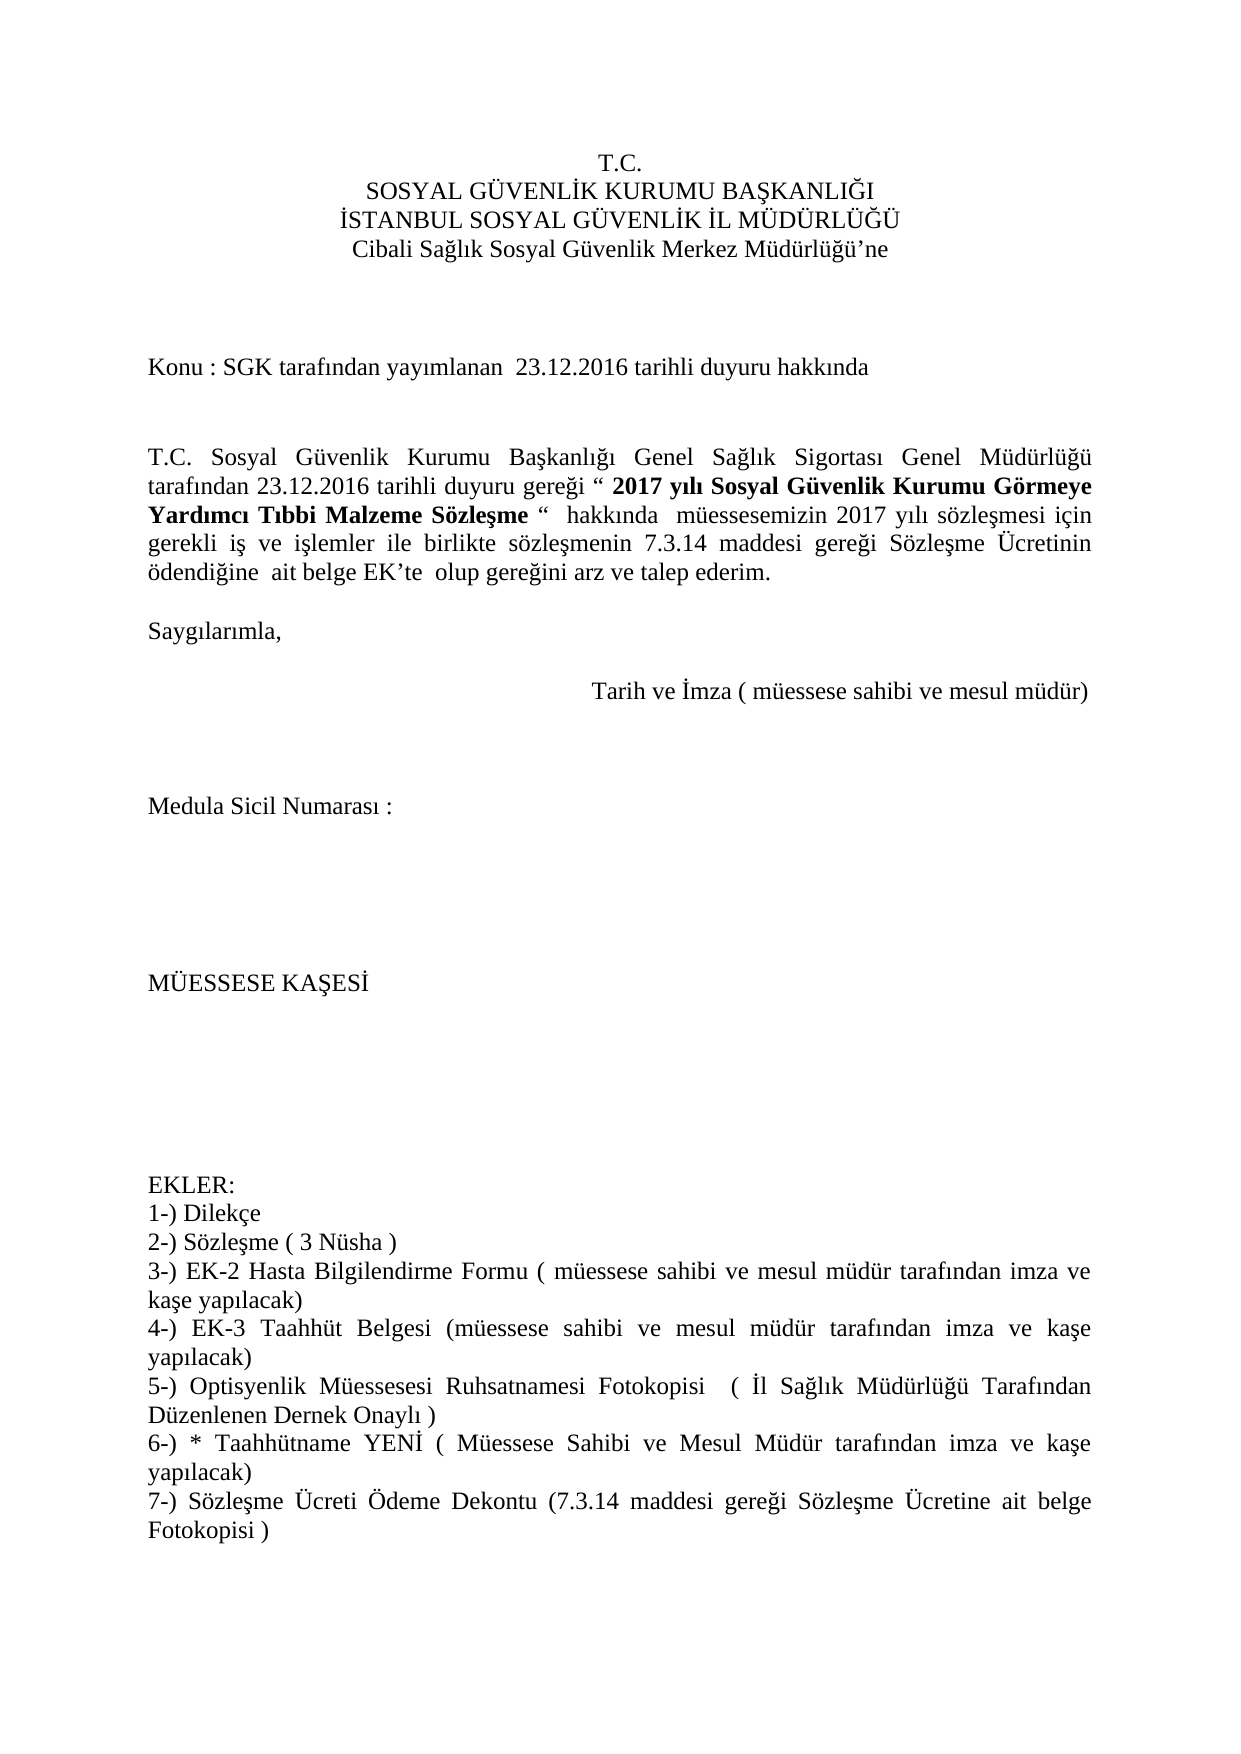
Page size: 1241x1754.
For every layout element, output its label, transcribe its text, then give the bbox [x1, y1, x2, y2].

text SOSYAL GÜVENLİK KURUMU BAŞKANLIĞI [148, 176, 1093, 205]
text Saygılarımla, [148, 616, 1093, 645]
text Konu : SGK tarafından yayımlanan 23.12.2016 tarihli duyuru hakkında [148, 352, 1093, 381]
text EKLER: [148, 1170, 1093, 1198]
text T.C. Sosyal Güvenlik Kurumu Başkanlığı Genel Sağlık Sigortası Genel Müdürlüğü tarafından 23.12.2016 tarihli duyuru gereği “ 2017 yılı Sosyal Güvenlik Kurumu Görmeye Yardımcı Tıbbi Malzeme Sözleşme “ hakkında müessesemizin 2017 yılı sözleşmesi için gerekli iş ve işlemler ile birlikte sözleşmenin 7.3.14 maddesi gereği Sözleşme Ücretinin ödendiğine ait belge EK’te olup gereğini arz ve talep ederim. [148, 442, 1093, 586]
text T.C. [148, 148, 1093, 176]
text 7-) Sözleşme Ücreti Ödeme Dekontu (7.3.14 maddesi gereği Sözleşme Ücretine ait belge Fotokopisi ) [148, 1486, 1093, 1543]
text 1-) Dilekçe [148, 1198, 1093, 1227]
text Medula Sicil Numarası : [148, 791, 1093, 819]
text 2-) Sözleşme ( 3 Nüsha ) [148, 1227, 1093, 1256]
text 5-) Optisyenlik Müessesesi Ruhsatnamesi Fotokopisi ( İl Sağlık Müdürlüğü Tarafından Düzenlenen Dernek Onaylı ) [148, 1371, 1093, 1428]
text 4-) EK-3 Taahhüt Belgesi (müessese sahibi ve mesul müdür tarafından imza ve kaşe yapılacak) [148, 1313, 1093, 1371]
text MÜESSESE KAŞESİ [148, 968, 1093, 997]
text 6-) * Taahhütname YENİ ( Müessese Sahibi ve Mesul Müdür tarafından imza ve kaşe yapılacak) [148, 1428, 1093, 1486]
text İSTANBUL SOSYAL GÜVENLİK İL MÜDÜRLÜĞÜ [148, 205, 1093, 234]
text 3-) EK-2 Hasta Bilgilendirme Formu ( müessese sahibi ve mesul müdür tarafından imza ve kaşe yapılacak) [148, 1256, 1093, 1313]
text Cibali Sağlık Sosyal Güvenlik Merkez Müdürlüğü’ne [148, 234, 1093, 263]
text Tarih ve İmza ( müessese sahibi ve mesul müdür) [148, 676, 1093, 704]
